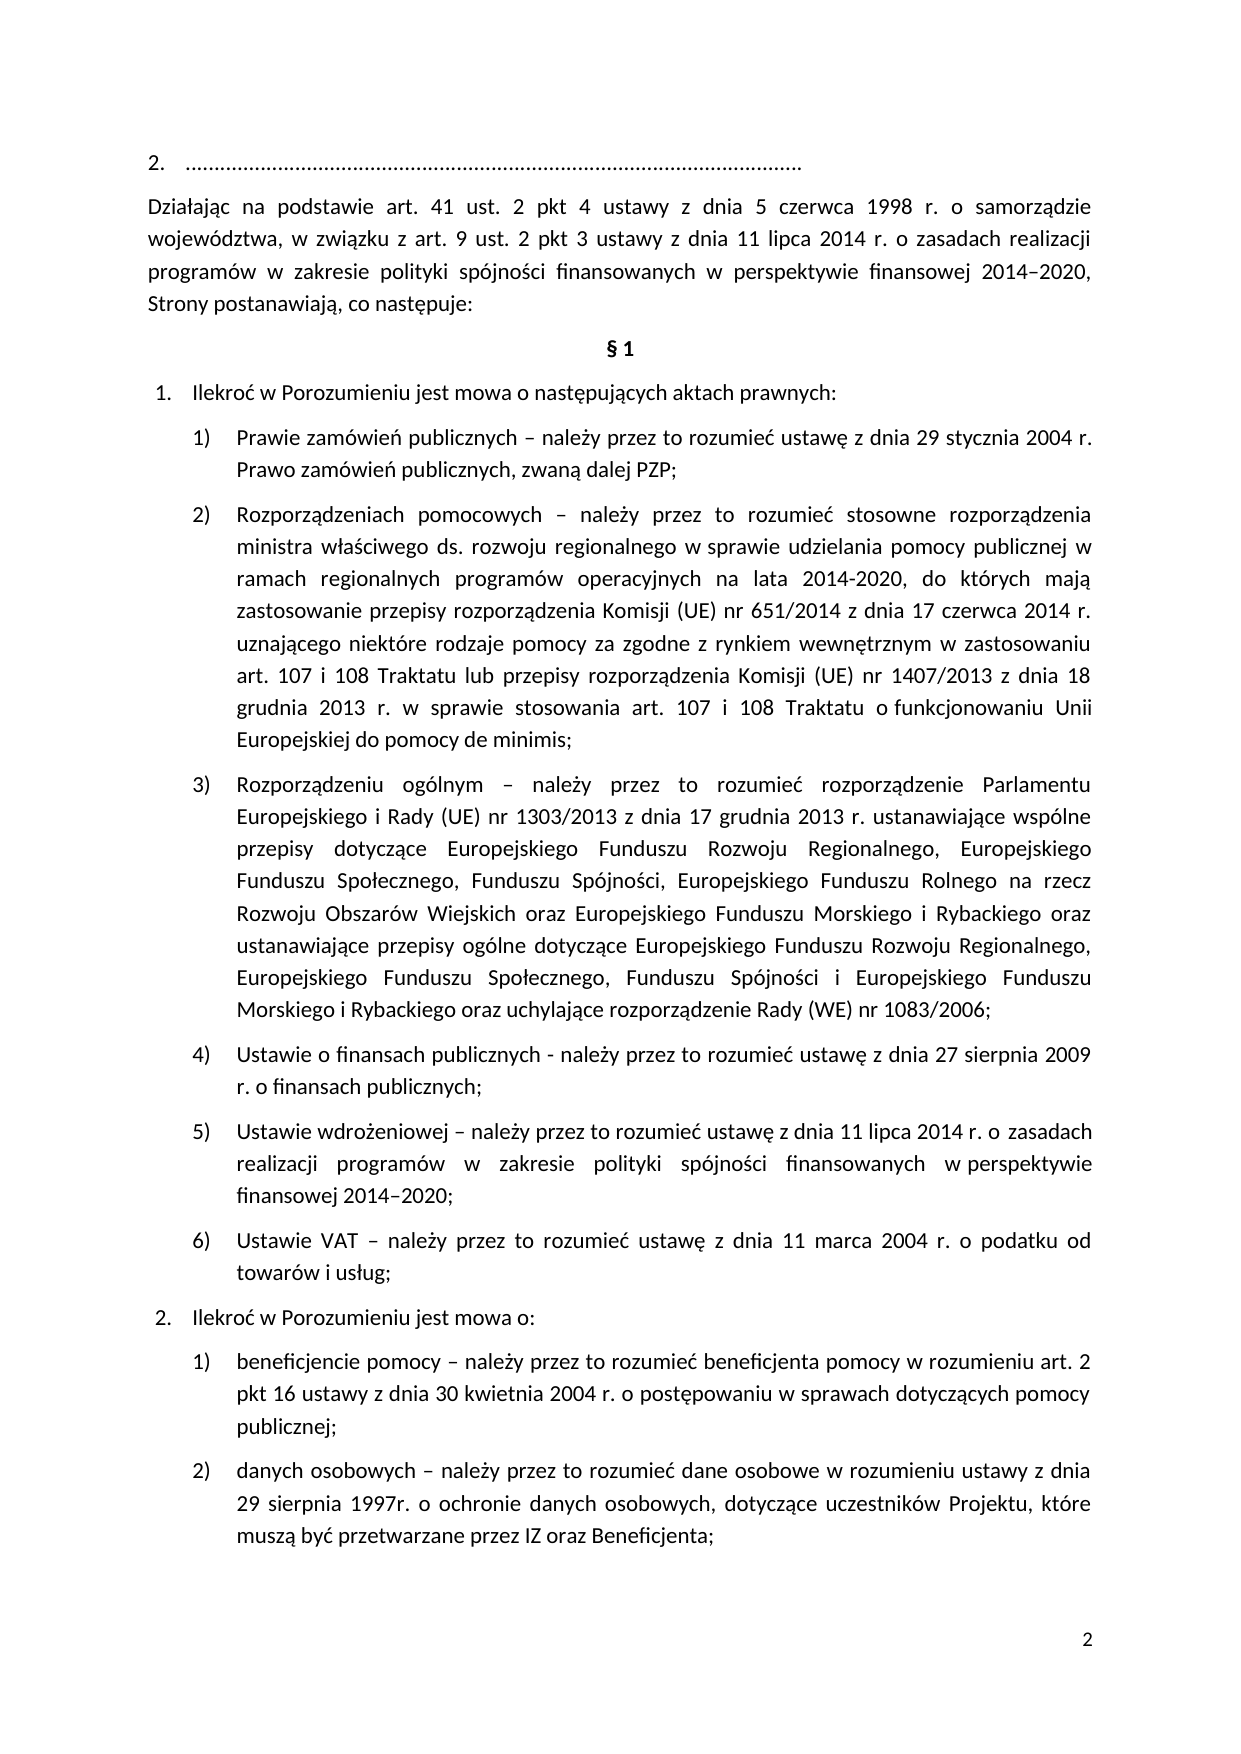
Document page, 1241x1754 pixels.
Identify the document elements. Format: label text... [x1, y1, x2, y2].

list ........................................................................................................... [148, 148, 1092, 176]
list Rozporządzeniu ogólnym – należy przez to rozumieć rozporządzenie Parlamentu Europejskiego i Rady (UE) nr 1303/2013 z dnia 17 grudnia 2013 r. ustanawiające wspólne przepisy dotyczące Europejskiego Funduszu Rozwoju Regionalnego, Europejskiego Funduszu Społecznego, Funduszu Spójności, Europejskiego Funduszu Rolnego na rzecz Rozwoju Obszarów Wiejskich oraz Europejskiego Funduszu Morskiego i Rybackiego oraz ustanawiające przepisy ogólne dotyczące Europejskiego Funduszu Rozwoju Regionalnego, Europejskiego Funduszu Społecznego, Funduszu Spójności i Europejskiego Funduszu Morskiego i Rybackiego oraz uchylające rozporządzenie Rady (WE) nr 1083/2006; [192, 770, 1092, 1023]
list Prawie zamówień publicznych – należy przez to rozumieć ustawę z dnia 29 stycznia 2004 r. Prawo zamówień publicznych, zwaną dalej PZP; [192, 423, 1092, 483]
text Działając na podstawie art. 41 ust. 2 pkt 4 ustawy z dnia 5 czerwca 1998 r. o samorządzie województwa, w związku z art. 9 ust. 2 pkt 3 ustawy z dnia 11 lipca 2014 r. o zasadach realizacji programów w zakresie polityki spójności finansowanych w perspektywie finansowej 2014–2020, Strony postanawiają, co następuje: [148, 192, 1092, 317]
list Ustawie VAT – należy przez to rozumieć ustawę z dnia 11 marca 2004 r. o podatku od towarów i usług; [192, 1226, 1092, 1286]
list Ilekroć w Porozumieniu jest mowa o następujących aktach prawnych: [154, 378, 1092, 406]
list Rozporządzeniach pomocowych – należy przez to rozumieć stosowne rozporządzenia ministra właściwego ds. rozwoju regionalnego w sprawie udzielania pomocy publicznej w ramach regionalnych programów operacyjnych na lata 2014-2020, do których mają zastosowanie przepisy rozporządzenia Komisji (UE) nr 651/2014 z dnia 17 czerwca 2014 r. uznającego niektóre rodzaje pomocy za zgodne z rynkiem wewnętrznym w zastosowaniu art. 107 i 108 Traktatu lub przepisy rozporządzenia Komisji (UE) nr 1407/2013 z dnia 18 grudnia 2013 r. w sprawie stosowania art. 107 i 108 Traktatu o funkcjonowaniu Unii Europejskiej do pomocy de minimis; [192, 500, 1092, 753]
text § 1 [148, 334, 1092, 362]
list Ilekroć w Porozumieniu jest mowa o: [154, 1303, 1092, 1331]
list danych osobowych – należy przez to rozumieć dane osobowe w rozumieniu ustawy z dnia 29 sierpnia 1997r. o ochronie danych osobowych, dotyczące uczestników Projektu, które muszą być przetwarzane przez IZ oraz Beneficjenta; [192, 1456, 1092, 1549]
list Ustawie wdrożeniowej – należy przez to rozumieć ustawę z dnia 11 lipca 2014 r. o zasadach realizacji programów w zakresie polityki spójności finansowanych w perspektywie finansowej 2014–2020; [192, 1117, 1092, 1209]
list beneficjencie pomocy – należy przez to rozumieć beneficjenta pomocy w rozumieniu art. 2 pkt 16 ustawy z dnia 30 kwietnia 2004 r. o postępowaniu w sprawach dotyczących pomocy publicznej; [192, 1347, 1092, 1440]
list Ustawie o finansach publicznych - należy przez to rozumieć ustawę z dnia 27 sierpnia 2009 r. o finansach publicznych; [192, 1040, 1092, 1100]
